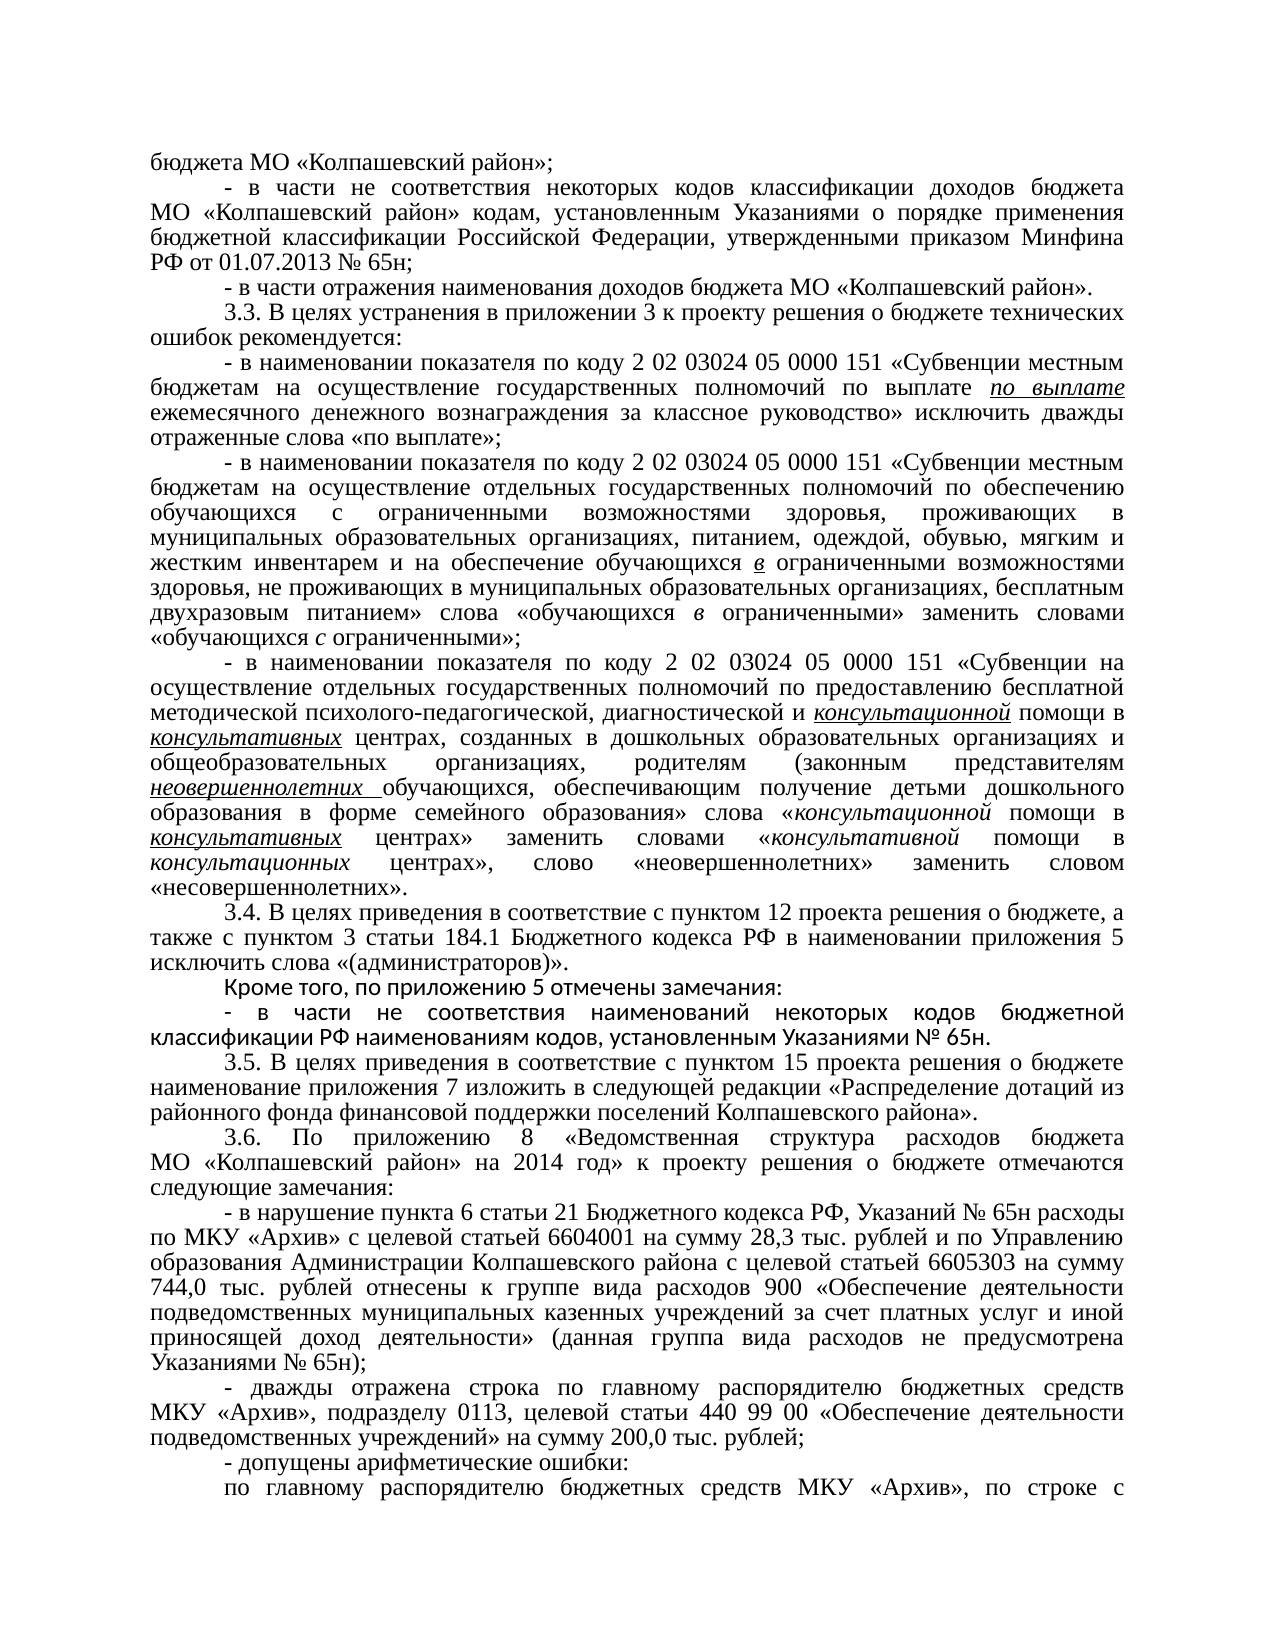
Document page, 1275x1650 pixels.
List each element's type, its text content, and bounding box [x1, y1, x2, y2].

text - в части отражения наименования доходов бюджета МО «Колпашевский район». [150, 275, 1125, 300]
text - в наименовании показателя по коду 2 02 03024 05 0000 151 «Субвенции местным бюджетам на осуществление отдельных государственных полномочий по обеспечению обучающихся с ограниченными возможностями здоровья, проживающих в муниципальных образовательных организациях, питанием, одеждой, обувью, мягким и жестким инвентарем и на обеспечение обучающихся в ограниченными возможностями здоровья, не проживающих в муниципальных образовательных организациях, бесплатным двухразовым питанием» слова «обучающихся в ограниченными» заменить словами «обучающихся с ограниченными»; [150, 450, 1125, 650]
text - в части не соответствия наименований некоторых кодов бюджетной классификации РФ наименованиям кодов, установленным Указаниями № 65н. [150, 1000, 1125, 1050]
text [150, 150, 1125, 175]
text - в нарушение пункта 6 статьи 21 Бюджетного кодекса РФ, Указаний № 65н расходы по МКУ «Архив» с целевой статьей 6604001 на сумму 28,3 тыс. рублей и по Управлению образования Администрации Колпашевского района с целевой статьей 6605303 на сумму 744,0 тыс. рублей отнесены к группе вида расходов 900 «Обеспечение деятельности подведомственных муниципальных казенных учреждений за счет платных услуг и иной приносящей доход деятельности» (данная группа вида расходов не предусмотрена Указаниями № 65н); [150, 1200, 1125, 1375]
text - допущены арифметические ошибки: [150, 1450, 1125, 1475]
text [150, 1475, 1125, 1500]
text Кроме того, по приложению 5 отмечены замечания: [150, 975, 1125, 1000]
text 3.4. В целях приведения в соответствие с пунктом 12 проекта решения о бюджете, а также с пунктом 3 статьи 184.1 Бюджетного кодекса РФ в наименовании приложения 5 исключить слова «(администраторов)». [150, 900, 1125, 975]
text - в наименовании показателя по коду 2 02 03024 05 0000 151 «Субвенции на осуществление отдельных государственных полномочий по предоставлению бесплатной методической психолого-педагогической, диагностической и консультационной помощи в консультативных центрах, созданных в дошкольных образовательных организациях и общеобразовательных организациях, родителям (законным представителям неовершеннолетних обучающихся, обеспечивающим получение детьми дошкольного образования в форме семейного образования» слова «консультационной помощи в консультативных центрах» заменить словами «консультативной помощи в консультационных центрах», слово «неовершеннолетних» заменить словом «несовершеннолетних». [150, 650, 1125, 900]
text 3.6. По приложению 8 «Ведомственная структура расходов бюджета МО «Колпашевский район» на 2014 год» к проекту решения о бюджете отмечаются следующие замечания: [150, 1125, 1125, 1200]
text - в части не соответствия некоторых кодов классификации доходов бюджета МО «Колпашевский район» кодам, установленным Указаниями о порядке применения бюджетной классификации Российской Федерации, утвержденными приказом Минфина РФ от 01.07.2013 № 65н; [150, 175, 1125, 275]
text - дважды отражена строка по главному распорядителю бюджетных средств МКУ «Архив», подразделу 0113, целевой статьи 440 99 00 «Обеспечение деятельности подведомственных учреждений» на сумму 200,0 тыс. рублей; [150, 1375, 1125, 1450]
text 3.5. В целях приведения в соответствие с пунктом 15 проекта решения о бюджете наименование приложения 7 изложить в следующей редакции «Распределение дотаций из районного фонда финансовой поддержки поселений Колпашевского района». [150, 1050, 1125, 1125]
text 3.3. В целях устранения в приложении 3 к проекту решения о бюджете технических ошибок рекомендуется: [150, 300, 1125, 350]
text - в наименовании показателя по коду 2 02 03024 05 0000 151 «Субвенции местным бюджетам на осуществление государственных полномочий по выплате по выплате ежемесячного денежного вознаграждения за классное руководство» исключить дважды отраженные слова «по выплате»; [150, 350, 1125, 450]
